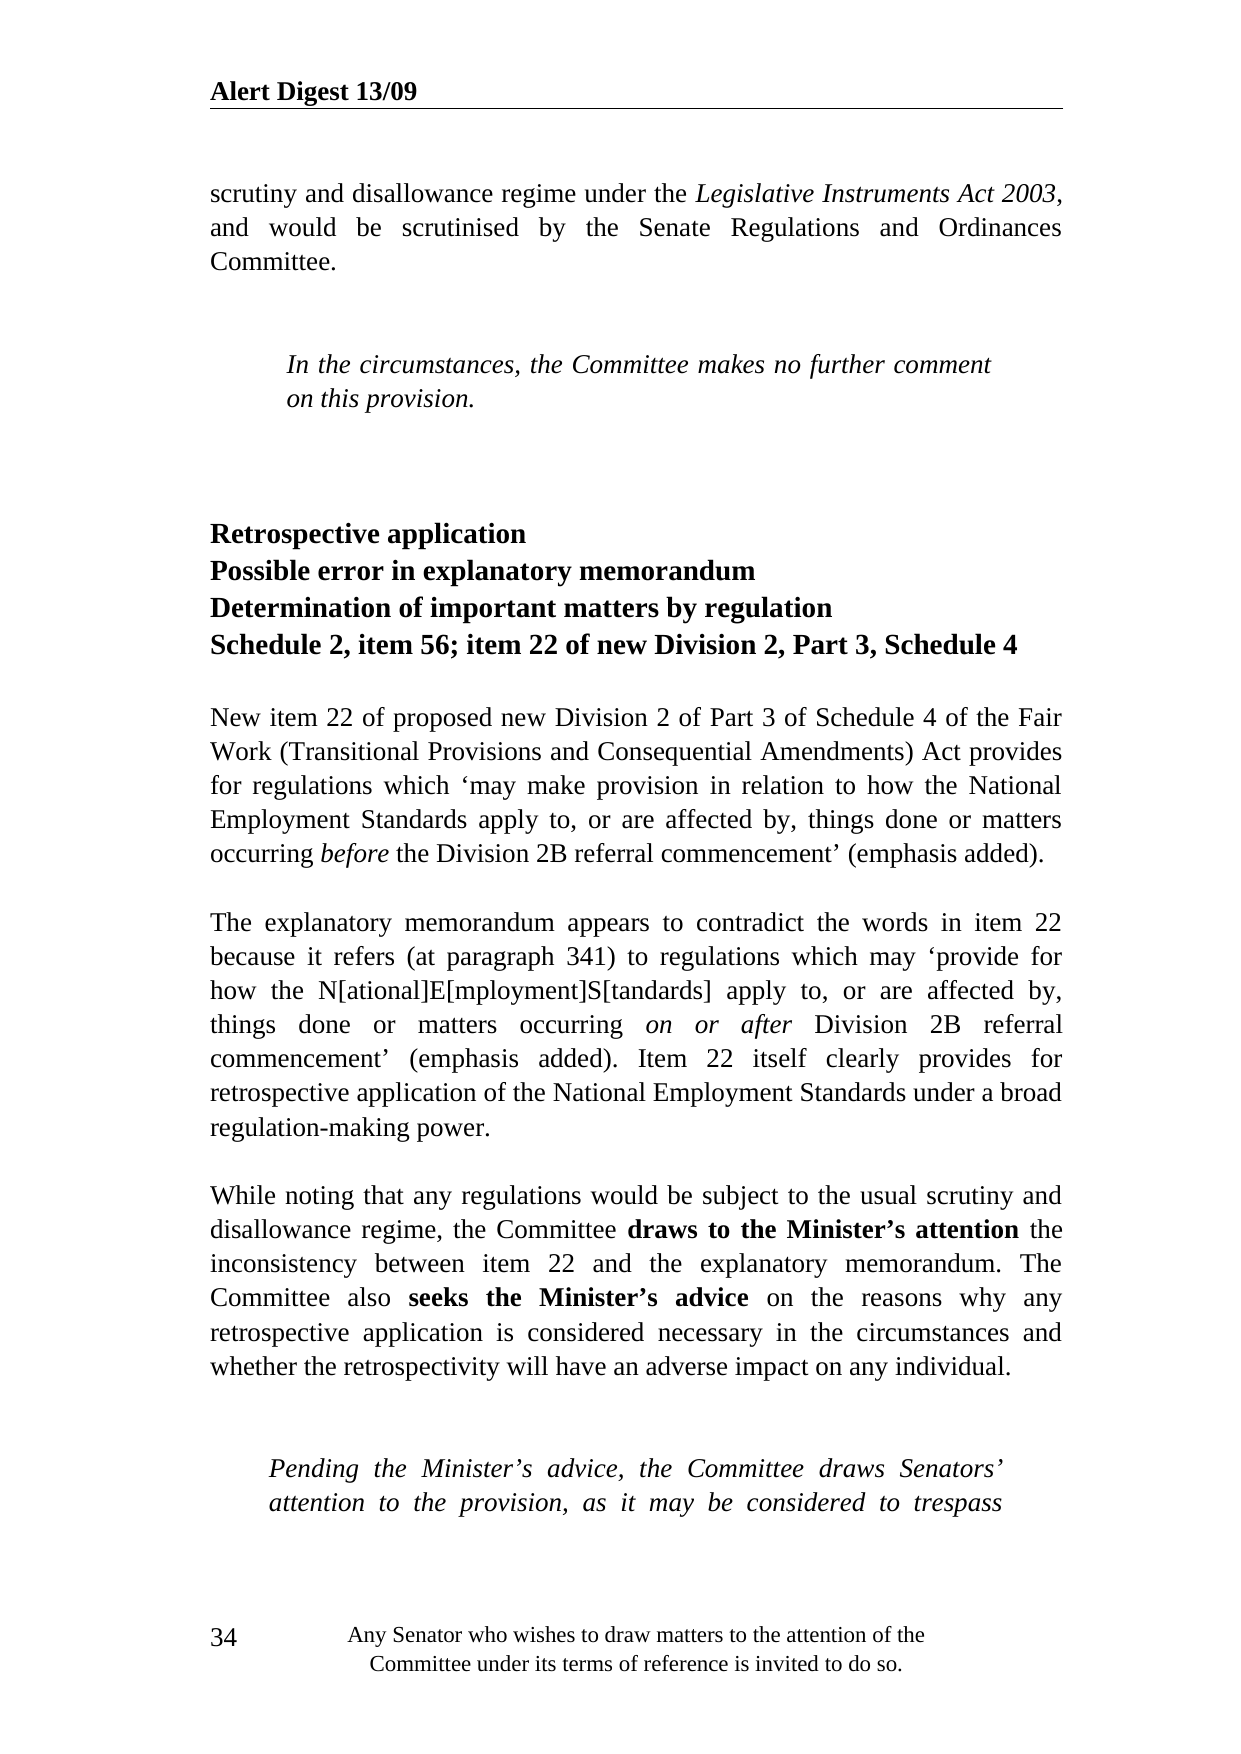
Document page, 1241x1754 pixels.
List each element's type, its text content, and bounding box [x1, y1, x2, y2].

text New item 22 of proposed new Division 2 of Part 3 of Schedule 4 of the Fair Work (Transitional Provisions and Consequential Amendments) Act provides for regulations which ‘may make provision in relation to how the National Employment Standards apply to, or are affected by, things done or matters occurring before the Division 2B referral commencement’ (emphasis added). [210, 701, 1063, 868]
text Determination of important matters by regulation [210, 590, 1063, 623]
text Possible error in explanatory memorandum [210, 553, 1063, 587]
text In the circumstances, the Committee makes no further comment on this provision. [286, 348, 992, 413]
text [269, 1452, 1004, 1518]
text Retrospective application [210, 516, 1063, 550]
text The explanatory memorandum appears to contradict the words in item 22 because it refers (at paragraph 341) to regulations which may ‘provide for how the N[ational]E[mployment]S[tandards] apply to, or are affected by, things done or matters occurring on or after Division 2B referral commencement’ (emphasis added). Item 22 itself clearly provides for retrospective application of the National Employment Standards under a broad regulation-making power. [210, 906, 1063, 1142]
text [210, 177, 1063, 277]
text While noting that any regulations would be subject to the usual scrutiny and disallowance regime, the Committee draws to the Minister’s attention the inconsistency between item 22 and the explanatory memorandum. The Committee also seeks the Minister’s advice on the reasons why any retrospective application is considered necessary in the circumstances and whether the retrospectivity will have an adverse impact on any individual. [210, 1179, 1063, 1381]
text Schedule 2, item 56; item 22 of new Division 2, Part 3, Schedule 4 [210, 627, 1063, 660]
